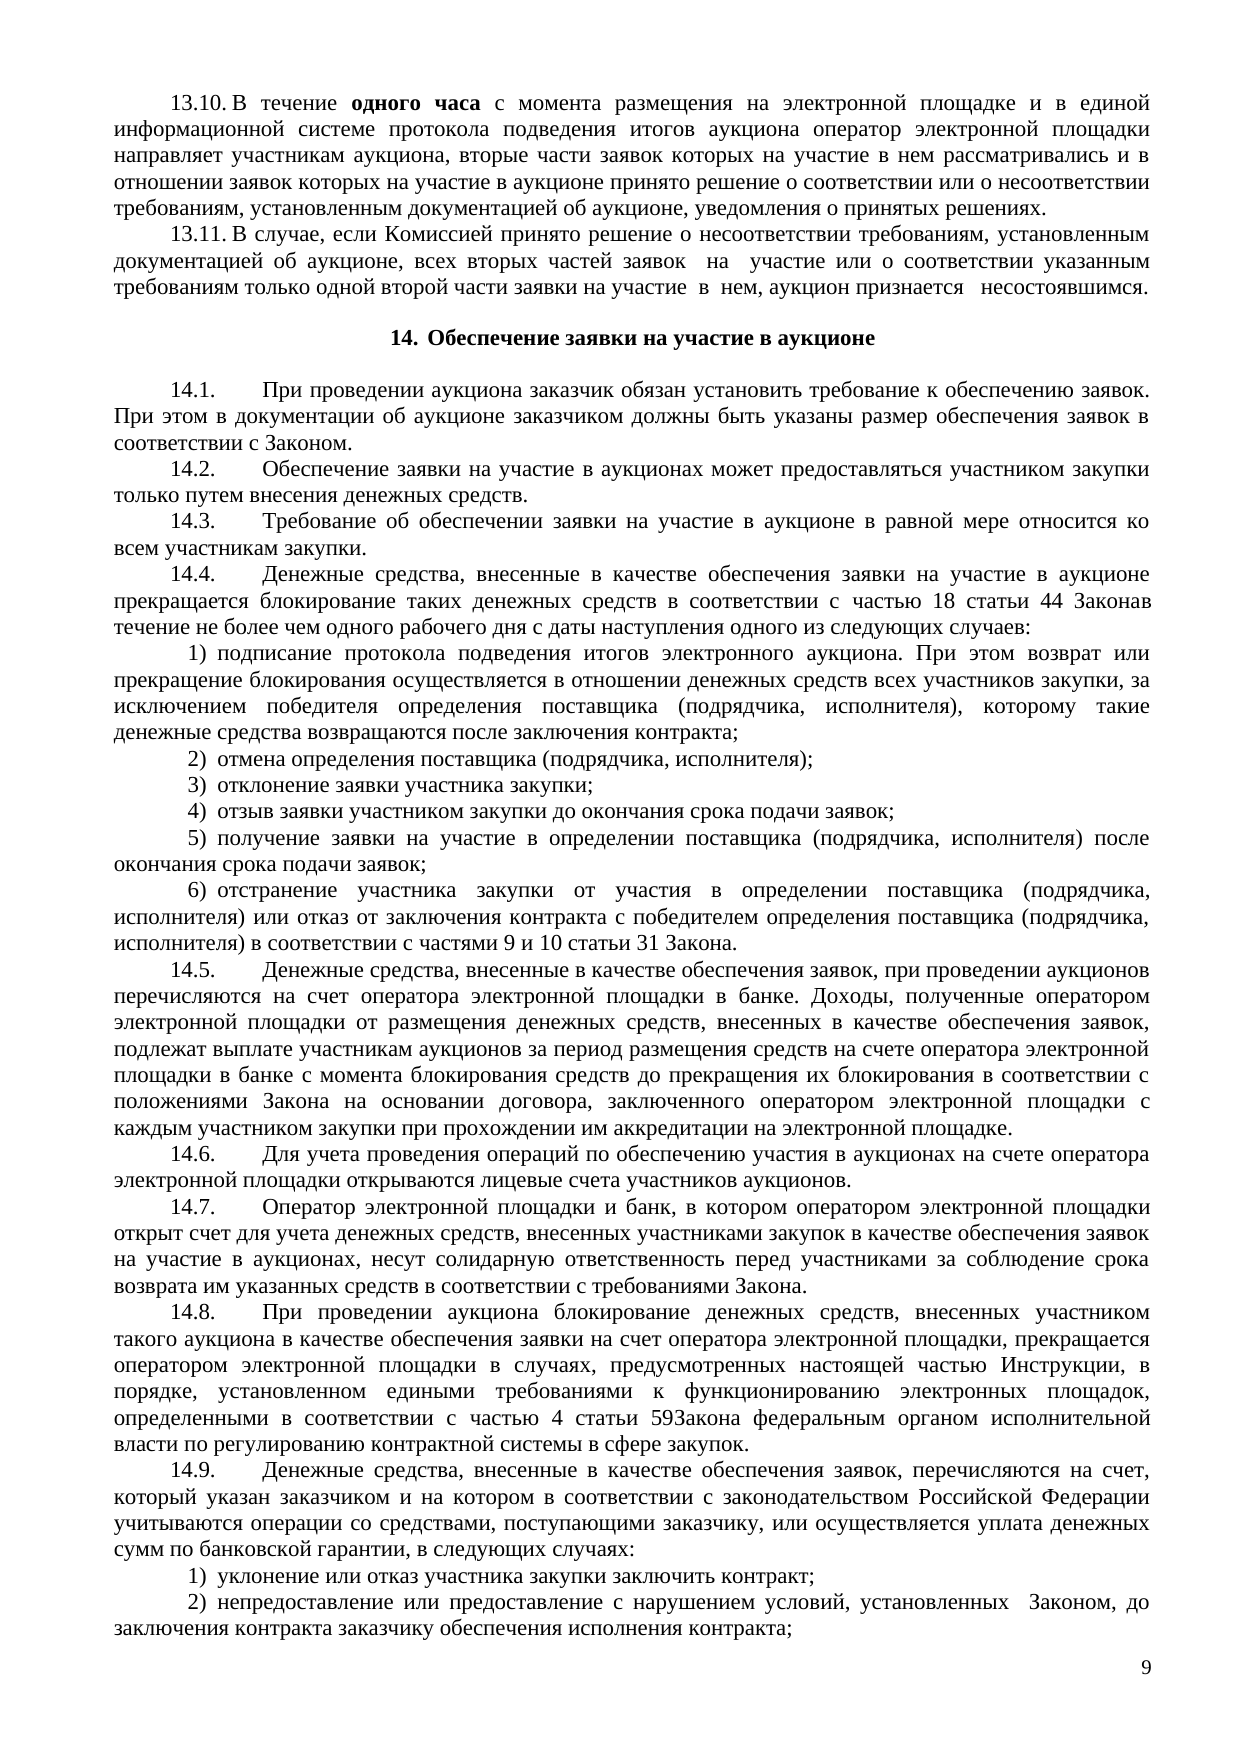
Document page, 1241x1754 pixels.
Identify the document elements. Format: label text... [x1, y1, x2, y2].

list получение заявки на участие в определении поставщика (подрядчика, исполнителя) после окончания срока подачи заявок; [113, 824, 1152, 877]
list отзыв заявки участником закупки до окончания срока подачи заявок; [113, 797, 1152, 824]
list Для учета проведения операций по обеспечению участия в аукционах на счете оператора электронной площадки открываются лицевые счета участников аукционов. [113, 1140, 1152, 1193]
list непредоставление или предоставление с нарушением условий, установленных Законом, до заключения контракта заказчику обеспечения исполнения контракта; [113, 1588, 1152, 1641]
list В случае, если Комиссией принято решение о несоответствии требованиям, установленным документацией об аукционе, всех вторых частей заявок на участие или о соответствии указанным требованиям только одной второй части заявки на участие в нем, аукцион признается несостоявшимся. [113, 220, 1152, 299]
list При проведении аукциона блокирование денежных средств, внесенных участником такого аукциона в качестве обеспечения заявки на счет оператора электронной площадки, прекращается оператором электронной площадки в случаях, предусмотренных настоящей частью Инструкции, в порядке, установленном едиными требованиями к функционированию электронных площадок, определенными в соответствии с частью 4 статьи 59Закона федеральным органом исполнительной власти по регулированию контрактной системы в сфере закупок. [113, 1298, 1152, 1456]
list Обеспечение заявки на участие в аукционах может предоставляться участником закупки только путем внесения денежных средств. [113, 455, 1152, 508]
list уклонение или отказ участника закупки заключить контракт; [113, 1562, 1152, 1588]
list отмена определения поставщика (подрядчика, исполнителя); [113, 745, 1152, 771]
list отстранение участника закупки от участия в определении поставщика (подрядчика, исполнителя) или отказ от заключения контракта с победителем определения поставщика (подрядчика, исполнителя) в соответствии с частями 9 и 10 статьи 31 Закона. [113, 877, 1152, 956]
list отклонение заявки участника закупки; [113, 771, 1152, 797]
list Оператор электронной площадки и банк, в котором оператором электронной площадки открыт счет для учета денежных средств, внесенных участниками закупок в качестве обеспечения заявок на участие в аукционах, несут солидарную ответственность перед участниками за соблюдение срока возврата им указанных средств в соответствии с требованиями Закона. [113, 1193, 1152, 1298]
list Обеспечение заявки на участие в аукционе [113, 324, 1152, 351]
list подписание протокола подведения итогов электронного аукциона. При этом возврат или прекращение блокирования осуществляется в отношении денежных средств всех участников закупки, за исключением победителя определения поставщика (подрядчика, исполнителя), которому такие денежные средства возвращаются после заключения контракта; [113, 639, 1152, 745]
list Требование об обеспечении заявки на участие в аукционе в равной мере относится ко всем участникам закупки. [113, 508, 1152, 560]
list Денежные средства, внесенные в качестве обеспечения заявок, перечисляются на счет, который указан заказчиком и на котором в соответствии с законодательством Российской Федерации учитываются операции со средствами, поступающими заказчику, или осуществляется уплата денежных сумм по банковской гарантии, в следующих случаях: [113, 1456, 1152, 1562]
list При проведении аукциона заказчик обязан установить требование к обеспечению заявок. При этом в документации об аукционе заказчиком должны быть указаны размер обеспечения заявок в соответствии с Законом. [113, 376, 1152, 455]
list Денежные средства, внесенные в качестве обеспечения заявки на участие в аукционе прекращается блокирование таких денежных средств в соответствии с частью 18 статьи 44 Законав течение не более чем одного рабочего дня с даты наступления одного из следующих случаев: [113, 560, 1152, 639]
list В течение одного часа с момента размещения на электронной площадке и в единой информационной системе протокола подведения итогов аукциона оператор электронной площадки направляет участникам аукциона, вторые части заявок которых на участие в нем рассматривались и в отношении заявок которых на участие в аукционе принято решение о соответствии или о несоответствии требованиям, установленным документацией об аукционе, уведомления о принятых решениях. [113, 89, 1152, 220]
list Денежные средства, внесенные в качестве обеспечения заявок, при проведении аукционов перечисляются на счет оператора электронной площадки в банке. Доходы, полученные оператором электронной площадки от размещения денежных средств, внесенных в качестве обеспечения заявок, подлежат выплате участникам аукционов за период размещения средств на счете оператора электронной площадки в банке с момента блокирования средств до прекращения их блокирования в соответствии с положениями Закона на основании договора, заключенного оператором электронной площадки с каждым участником закупки при прохождении им аккредитации на электронной площадке. [113, 956, 1152, 1140]
